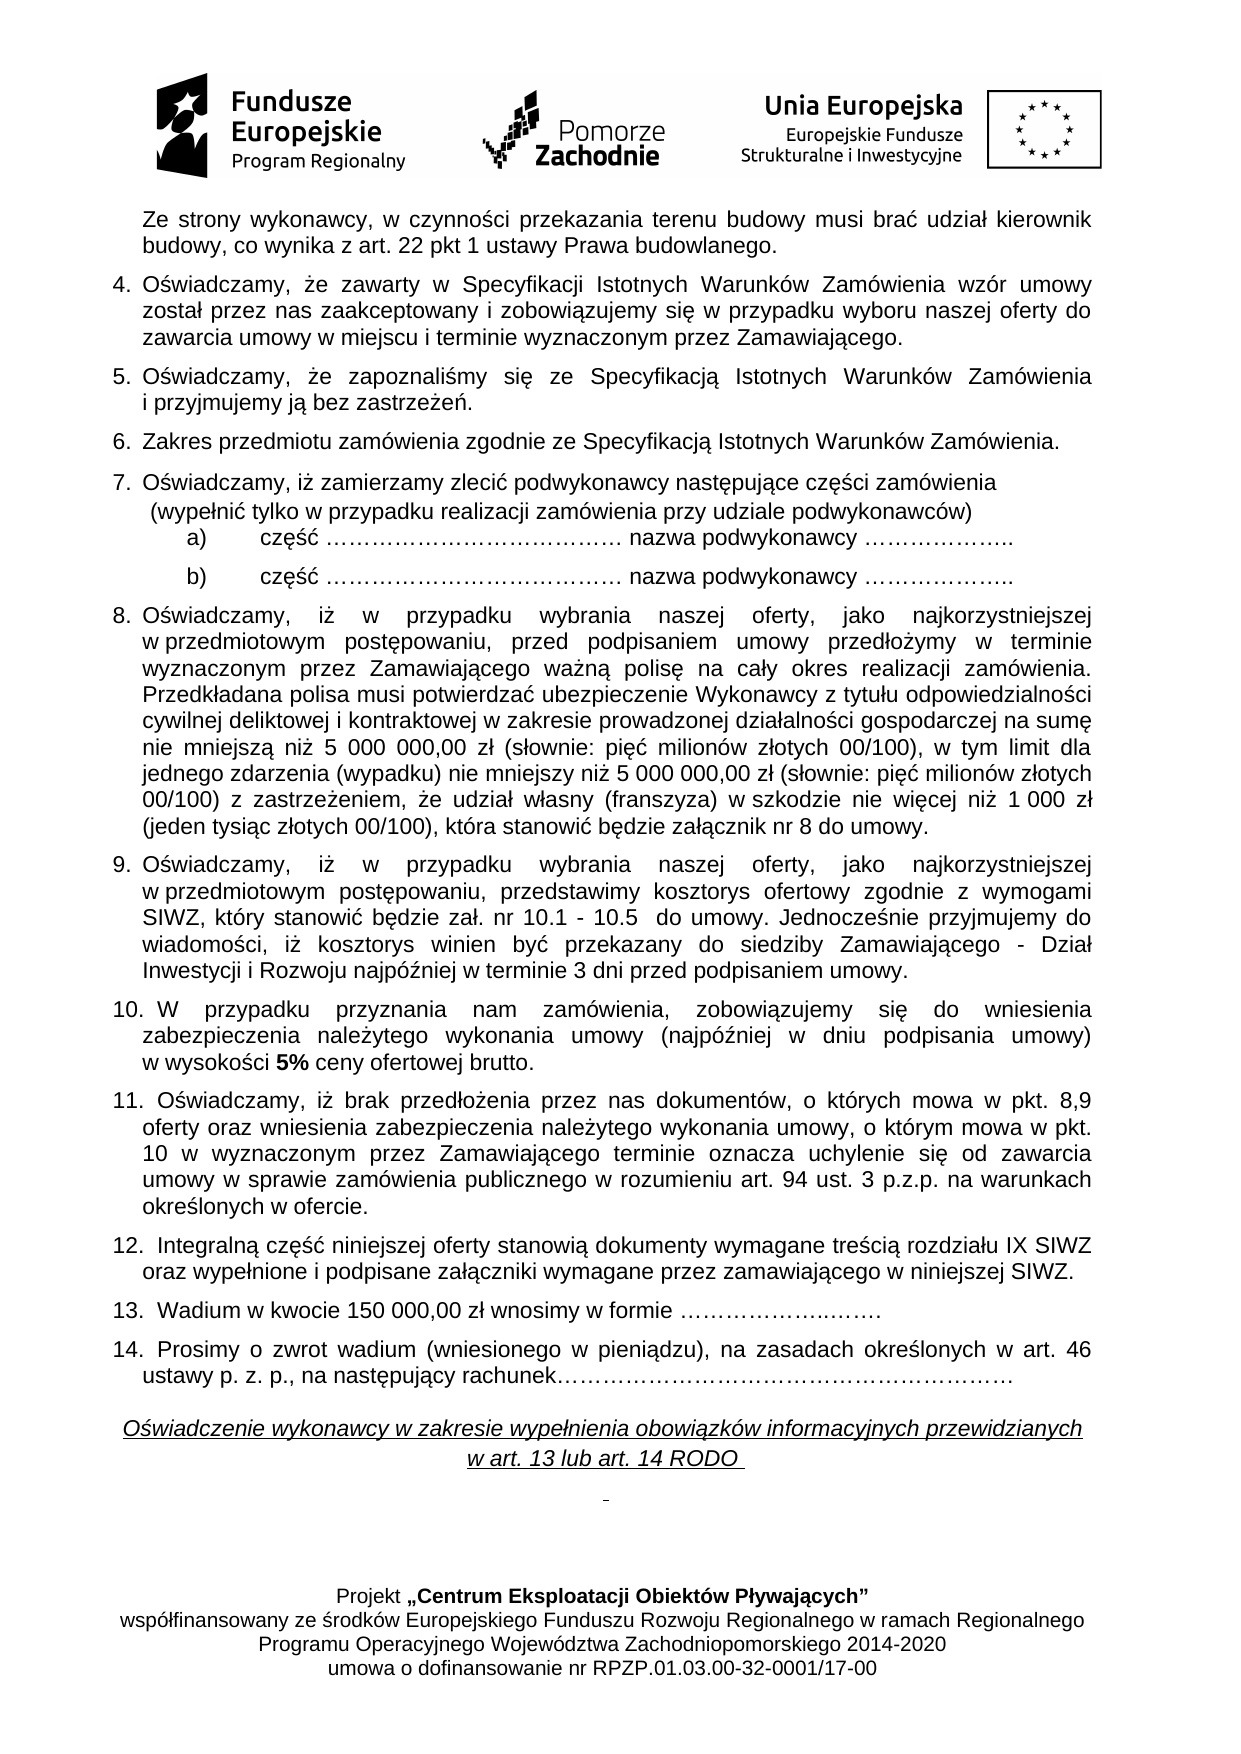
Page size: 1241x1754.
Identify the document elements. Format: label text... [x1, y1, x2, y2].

list W przypadku przyznania nam zamówienia, zobowiązujemy się do wniesienia zabezpieczenia należytego wykonania umowy (najpóźniej w dniu podpisania umowy) w wysokości 5% ceny ofertowej brutto. [112, 996, 1093, 1075]
list część ………………………………… nazwa podwykonawcy ……………….. [186, 563, 1093, 589]
list Oświadczamy, że zawarty w Specyfikacji Istotnych Warunków Zamówienia wzór umowy został przez nas zaakceptowany i zobowiązujemy się w przypadku wyboru naszej oferty do zawarcia umowy w miejscu i terminie wyznaczonym przez Zamawiającego. [112, 271, 1093, 350]
list Oświadczamy, iż w przypadku wybrania naszej oferty, jako najkorzystniejszej w przedmiotowym postępowaniu, przed podpisaniem umowy przedłożymy w terminie wyznaczonym przez Zamawiającego ważną polisę na cały okres realizacji zamówienia. Przedkładana polisa musi potwierdzać ubezpieczenie Wykonawcy z tytułu odpowiedzialności cywilnej deliktowej i kontraktowej w zakresie prowadzonej działalności gospodarczej na sumę nie mniejszą niż 5 000 000,00 zł (słownie: pięć milionów złotych 00/100), w tym limit dla jednego zdarzenia (wypadku) nie mniejszy niż 5 000 000,00 zł (słownie: pięć milionów złotych 00/100) z zastrzeżeniem, że udział własny (franszyza) w szkodzie nie więcej niż 1 000 zł (jeden tysiąc złotych 00/100), która stanowić będzie załącznik nr 8 do umowy. [112, 602, 1093, 839]
text (wypełnić tylko w przypadku realizacji zamówienia przy udziale podwykonawców) [150, 498, 1093, 524]
list Wadium w kwocie 150 000,00 zł wnosimy w formie ………………..……. [112, 1297, 1093, 1323]
list część ………………………………… nazwa podwykonawcy ……………….. [186, 524, 1093, 550]
text Oświadczenie wykonawcy w zakresie wypełnienia obowiązków informacyjnych przewidzianych w art. 13 lub art. 14 RODO [112, 1415, 1093, 1471]
picture [156, 73, 1102, 178]
list Prosimy o zwrot wadium (wniesionego w pieniądzu), na zasadach określonych w art. 46 ustawy p. z. p., na następujący rachunek…………………………………………………… [112, 1336, 1093, 1388]
list Oświadczamy, że zapoznaliśmy się ze Specyfikacją Istotnych Warunków Zamówienia i przyjmujemy ją bez zastrzeżeń. [112, 363, 1093, 415]
list Zakres przedmiotu zamówienia zgodnie ze Specyfikacją Istotnych Warunków Zamówienia. [112, 428, 1093, 454]
list Integralną część niniejszej oferty stanowią dokumenty wymagane treścią rozdziału IX SIWZ oraz wypełnione i podpisane załączniki wymagane przez zamawiającego w niniejszej SIWZ. [112, 1232, 1093, 1284]
list Oświadczamy, iż brak przedłożenia przez nas dokumentów, o których mowa w pkt. 8,9 oferty oraz wniesienia zabezpieczenia należytego wykonania umowy, o którym mowa w pkt. 10 w wyznaczonym przez Zamawiającego terminie oznacza uchylenie się od zawarcia umowy w sprawie zamówienia publicznego w rozumieniu art. 94 ust. 3 p.z.p. na warunkach określonych w ofercie. [112, 1087, 1093, 1219]
list Oświadczamy, iż zamierzamy zlecić podwykonawcy następujące części zamówienia [112, 469, 1093, 496]
text Ze strony wykonawcy, w czynności przekazania terenu budowy musi brać udział kierownik budowy, co wynika z art. 22 pkt 1 ustawy Prawa budowlanego. [142, 206, 1093, 259]
list Oświadczamy, iż w przypadku wybrania naszej oferty, jako najkorzystniejszej w przedmiotowym postępowaniu, przedstawimy kosztorys ofertowy zgodnie z wymogami SIWZ, który stanowić będzie zał. nr 10.1 - 10.5 do umowy. Jednocześnie przyjmujemy do wiadomości, iż kosztorys winien być przekazany do siedziby Zamawiającego - Dział Inwestycji i Rozwoju najpóźniej w terminie 3 dni przed podpisaniem umowy. [112, 851, 1093, 983]
